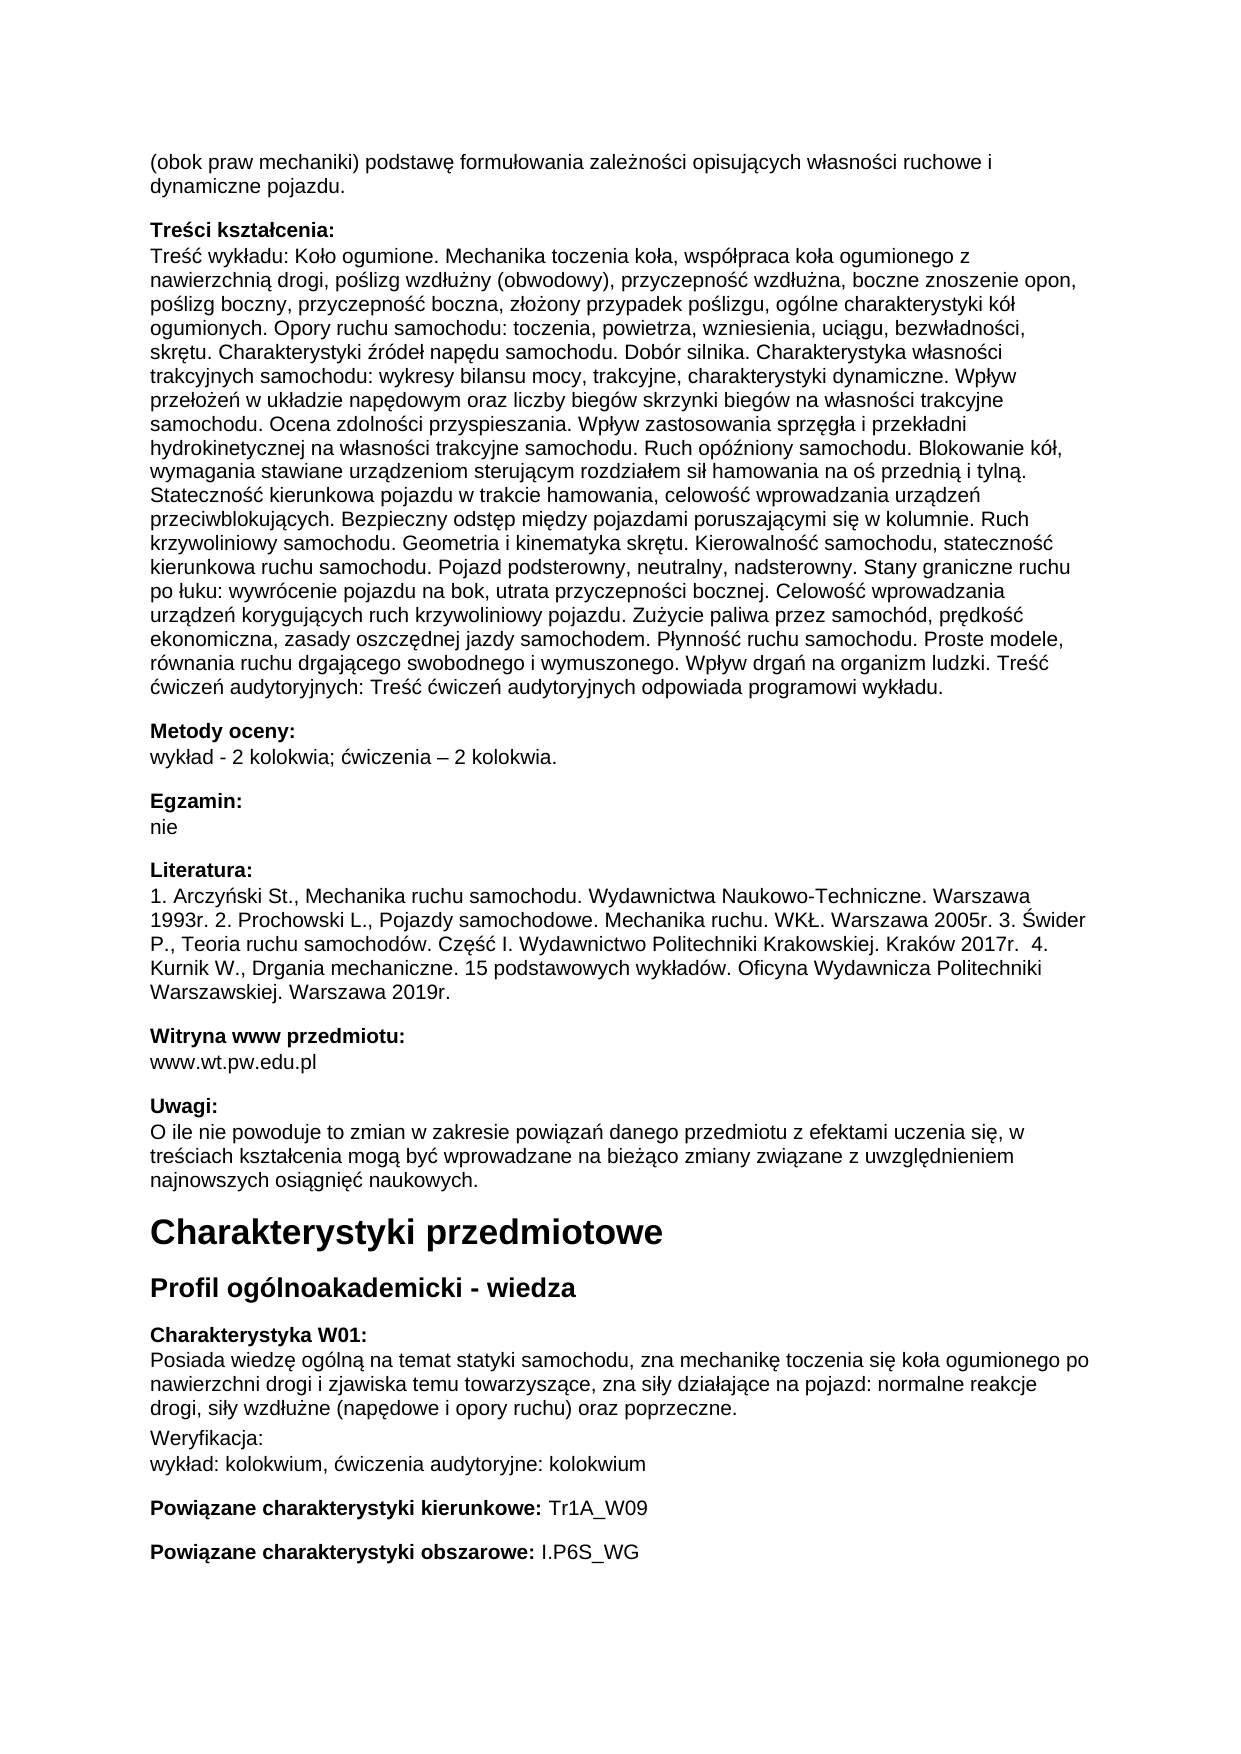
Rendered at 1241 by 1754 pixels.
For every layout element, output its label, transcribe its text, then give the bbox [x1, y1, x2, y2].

text Witryna www przedmiotu: [150, 1024, 1090, 1048]
text wykład: kolokwium, ćwiczenia audytoryjne: kolokwium [150, 1452, 1090, 1476]
text wykład - 2 kolokwia; ćwiczenia – 2 kolokwia. [150, 745, 1090, 769]
text Treść wykładu: Koło ogumione. Mechanika toczenia koła, współpraca koła ogumionego z nawierzchnią drogi, poślizg wzdłużny (obwodowy), przyczepność wzdłużna, boczne znoszenie opon, poślizg boczny, przyczepność boczna, złożony przypadek poślizgu, ogólne charakterystyki kół ogumionych. Opory ruchu samochodu: toczenia, powietrza, wzniesienia, uciągu, bezwładności, skrętu. Charakterystyki źródeł napędu samochodu. Dobór silnika. Charakterystyka własności trakcyjnych samochodu: wykresy bilansu mocy, trakcyjne, charakterystyki dynamiczne. Wpływ przełożeń w układzie napędowym oraz liczby biegów skrzynki biegów na własności trakcyjne samochodu. Ocena zdolności przyspieszania. Wpływ zastosowania sprzęgła i przekładni hydrokinetycznej na własności trakcyjne samochodu. Ruch opóźniony samochodu. Blokowanie kół, wymagania stawiane urządzeniom sterującym rozdziałem sił hamowania na oś przednią i tylną. Stateczność kierunkowa pojazdu w trakcie hamowania, celowość wprowadzania urządzeń przeciwblokujących. Bezpieczny odstęp między pojazdami poruszającymi się w kolumnie. Ruch krzywoliniowy samochodu. Geometria i kinematyka skrętu. Kierowalność samochodu, stateczność kierunkowa ruchu samochodu. Pojazd podsterowny, neutralny, nadsterowny. Stany graniczne ruchu po łuku: wywrócenie pojazdu na bok, utrata przyczepności bocznej. Celowość wprowadzania urządzeń korygujących ruch krzywoliniowy pojazdu. Zużycie paliwa przez samochód, prędkość ekonomiczna, zasady oszczędnej jazdy samochodem. Płynność ruchu samochodu. Proste modele, równania ruchu drgającego swobodnego i wymuszonego. Wpływ drgań na organizm ludzki. Treść ćwiczeń audytoryjnych: Treść ćwiczeń audytoryjnych odpowiada programowi wykładu. [150, 244, 1090, 699]
text Powiązane charakterystyki obszarowe: I.P6S_WG [150, 1540, 1090, 1564]
text nie [150, 814, 1090, 838]
text Literatura: [150, 858, 1090, 882]
text www.wt.pw.edu.pl [150, 1050, 1090, 1074]
subtitle Profil ogólnoakademicki - wiedza [150, 1272, 1090, 1303]
text Uwagi: [150, 1094, 1090, 1118]
text Powiązane charakterystyki kierunkowe: Tr1A_W09 [150, 1496, 1090, 1520]
text Metody oceny: [150, 719, 1090, 743]
text Posiada wiedzę ogólną na temat statyki samochodu, zna mechanikę toczenia się koła ogumionego po nawierzchni drogi i zjawiska temu towarzyszące, zna siły działające na pojazd: normalne reakcje drogi, siły wzdłużne (napędowe i opory ruchu) oraz poprzeczne. [150, 1348, 1090, 1420]
text O ile nie powoduje to zmian w zakresie powiązań danego przedmiotu z efektami uczenia się, w treściach kształcenia mogą być wprowadzane na bieżąco zmiany związane z uwzględnieniem najnowszych osiągnięć naukowych. [150, 1120, 1090, 1192]
subtitle Charakterystyki przedmiotowe [150, 1211, 1090, 1252]
text Weryfikacja: [150, 1426, 1090, 1450]
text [150, 150, 1090, 198]
text Treści kształcenia: [150, 218, 1090, 242]
text Charakterystyka W01: [150, 1323, 1090, 1347]
text 1. Arczyński St., Mechanika ruchu samochodu. Wydawnictwa Naukowo-Techniczne. Warszawa 1993r. 2. Prochowski L., Pojazdy samochodowe. Mechanika ruchu. WKŁ. Warszawa 2005r. 3. Świder P., Teoria ruchu samochodów. Część I. Wydawnictwo Politechniki Krakowskiej. Kraków 2017r. 4. Kurnik W., Drgania mechaniczne. 15 podstawowych wykładów. Oficyna Wydawnicza Politechniki Warszawskiej. Warszawa 2019r. [150, 884, 1090, 1004]
text Egzamin: [150, 788, 1090, 812]
